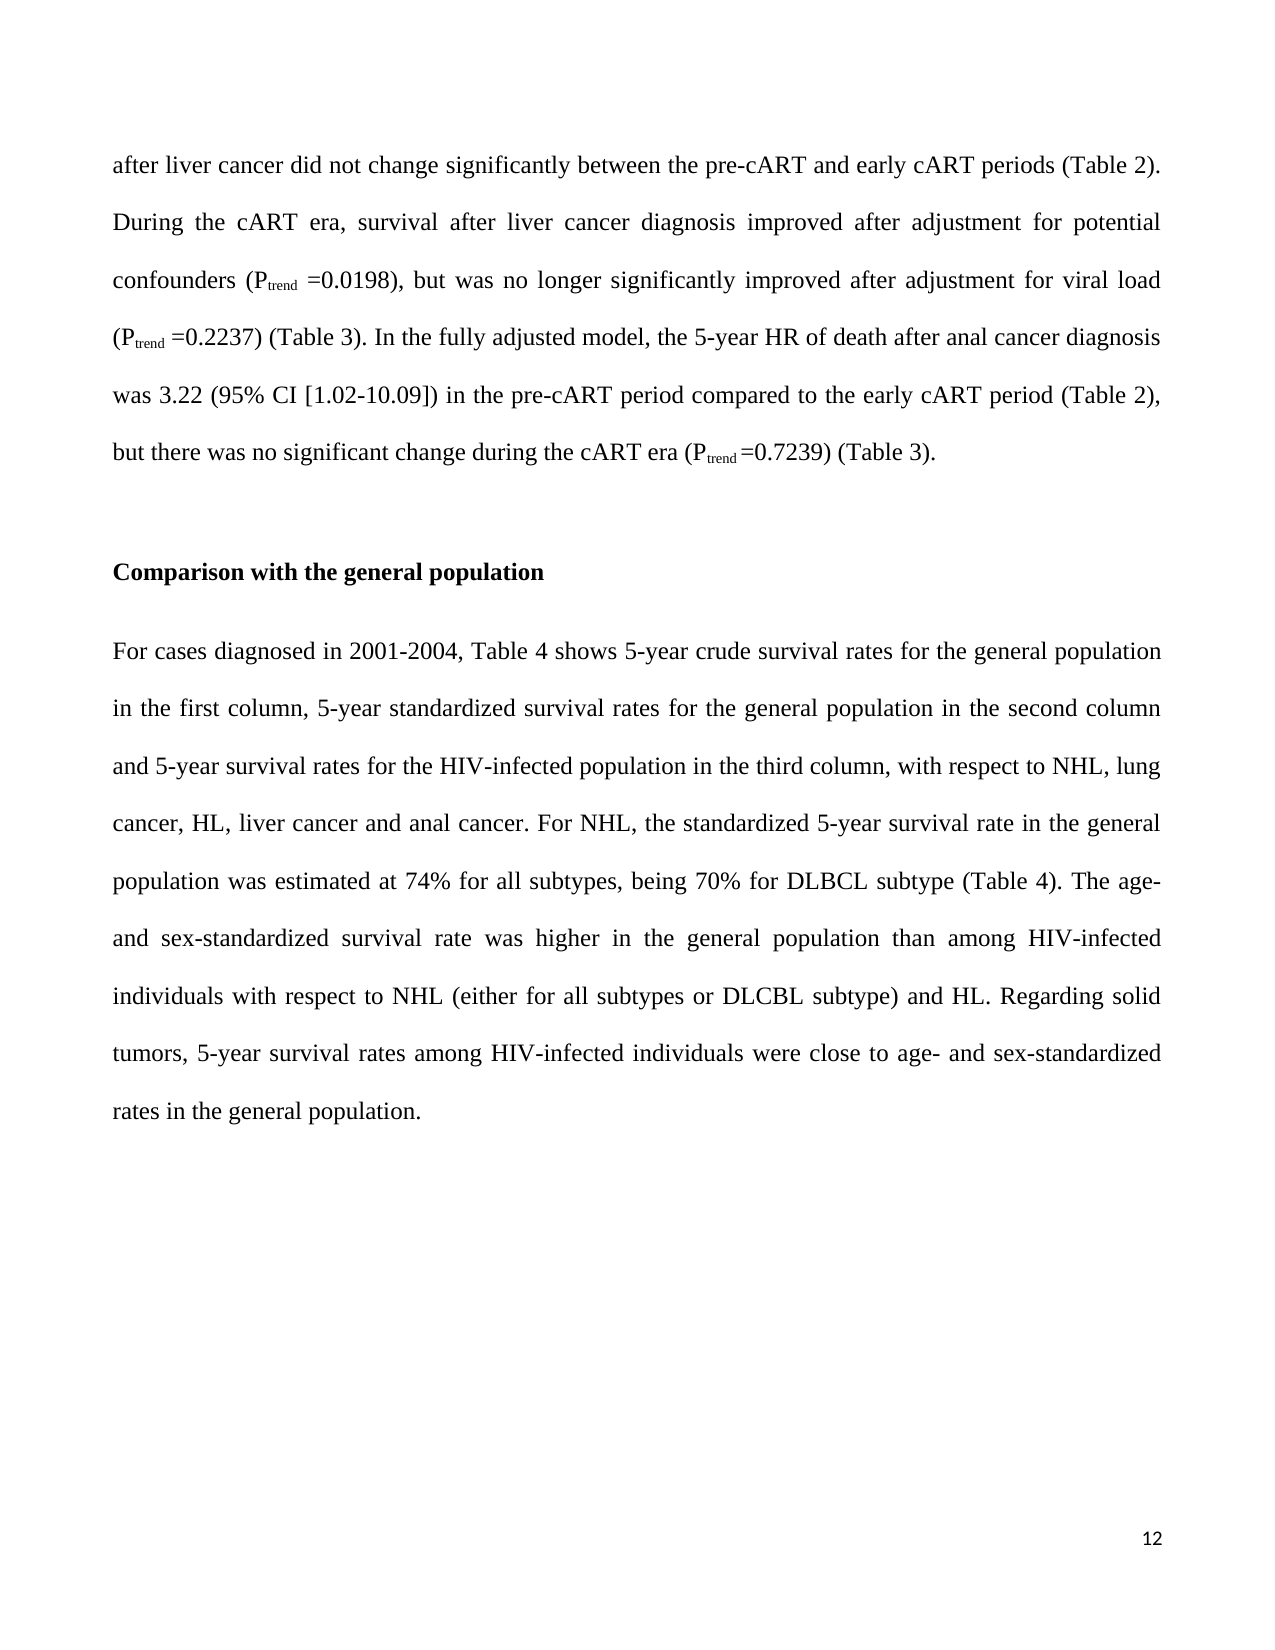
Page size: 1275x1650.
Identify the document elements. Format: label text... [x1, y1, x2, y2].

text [112, 150, 1162, 466]
text For cases diagnosed in 2001-2004, Table 4 shows 5-year crude survival rates for the general population in the first column, 5-year standardized survival rates for the general population in the second column and 5-year survival rates for the HIV-infected population in the third column, with respect to NHL, lung cancer, HL, liver cancer and anal cancer. For NHL, the standardized 5-year survival rate in the general population was estimated at 74% for all subtypes, being 70% for DLBCL subtype (Table 4). The age- and sex-standardized survival rate was higher in the general population than among HIV-infected individuals with respect to NHL (either for all subtypes or DLCBL subtype) and HL. Regarding solid tumors, 5-year survival rates among HIV-infected individuals were close to age- and sex-standardized rates in the general population. [112, 636, 1162, 1124]
text Comparison with the general population [112, 557, 1162, 586]
